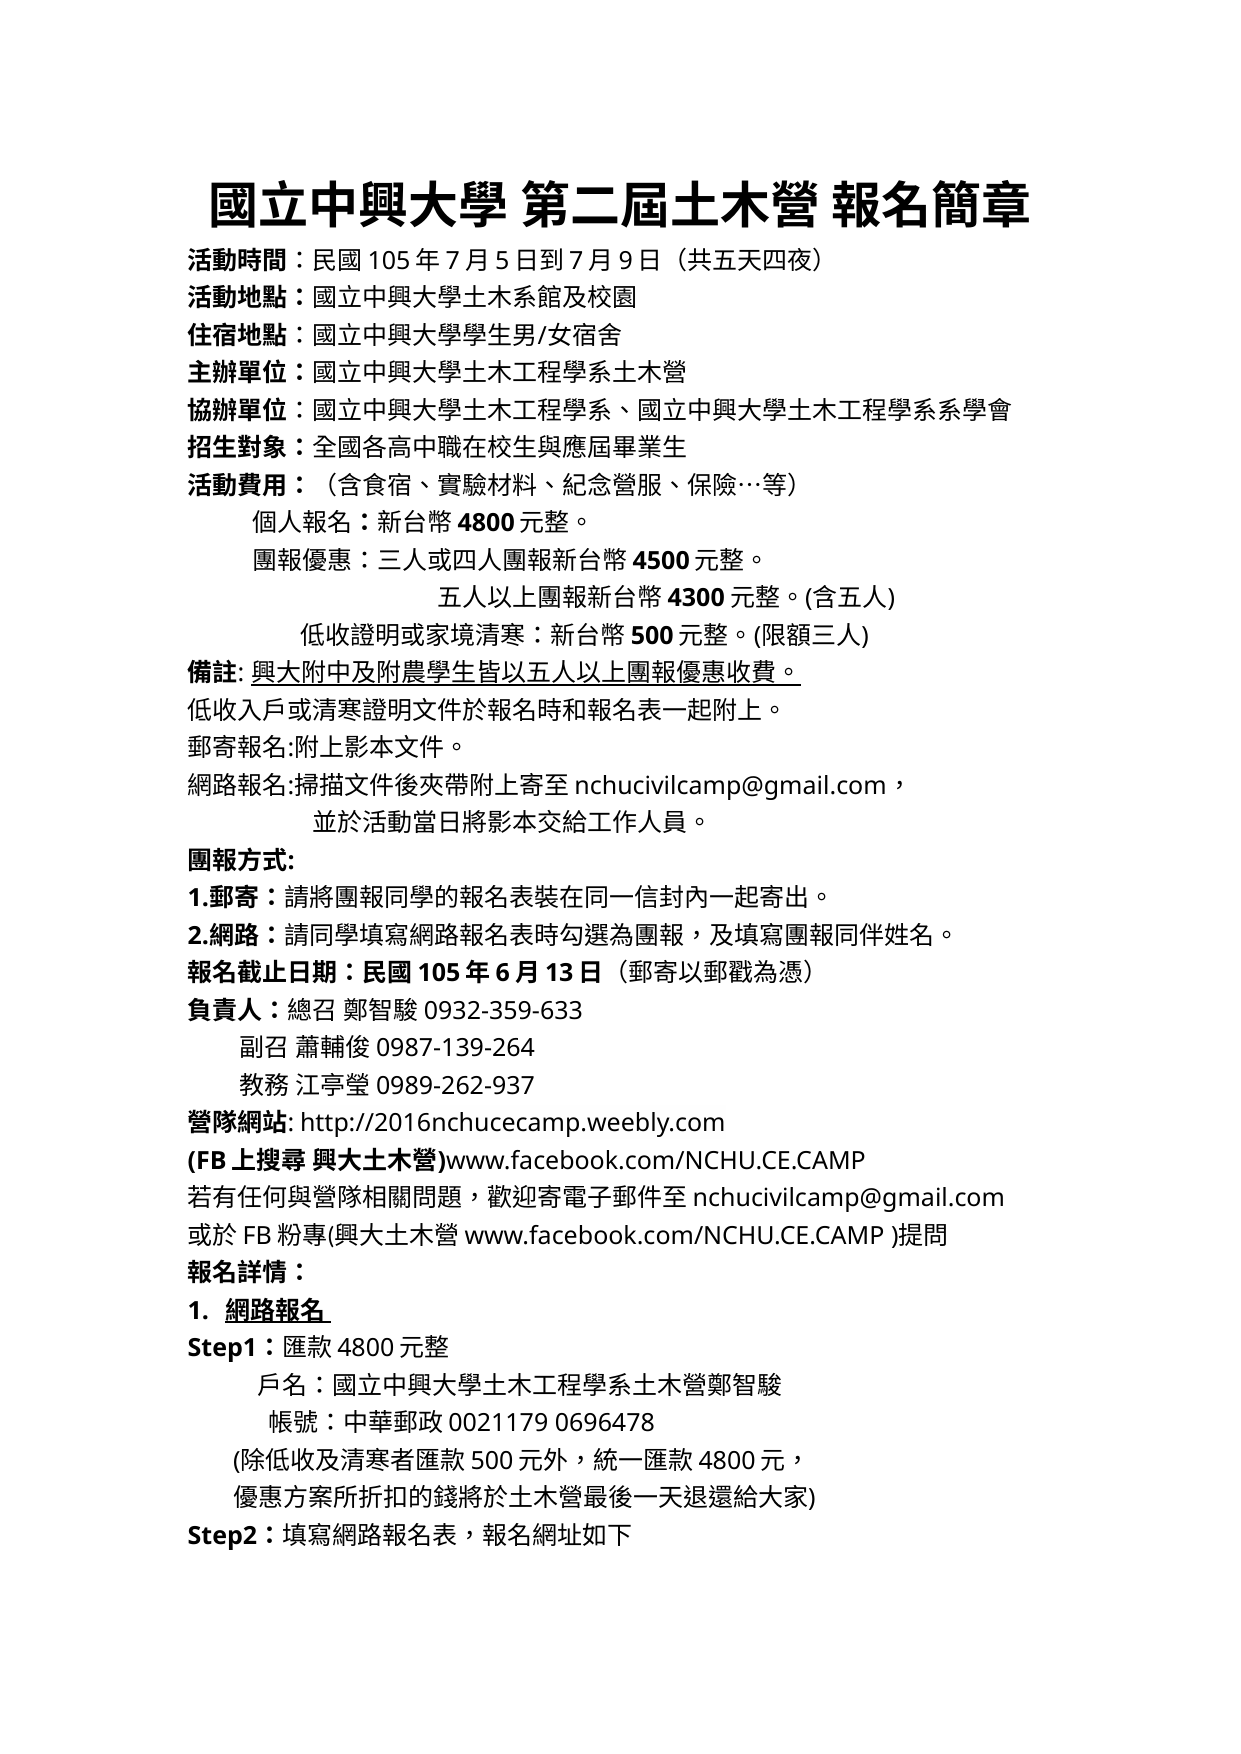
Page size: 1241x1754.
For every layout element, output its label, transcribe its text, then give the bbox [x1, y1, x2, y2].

text 優惠方案所折扣的錢將於土木營最後一天退還給大家) [187, 1477, 1053, 1514]
text 低收證明或家境清寒：新台幣500元整。(限額三人) [187, 614, 1053, 652]
text 副召 蕭輔俊 0987-139-264 [187, 1027, 1053, 1064]
text 五人以上團報新台幣4300元整。(含五人) [187, 577, 1053, 614]
text 1.郵寄：請將團報同學的報名表裝在同一信封內一起寄出。 [187, 877, 1053, 914]
text 活動地點：國立中興大學土木系館及校園 [187, 277, 1053, 314]
text 團報方式: [187, 839, 1053, 877]
text 國立中興大學 第二屆土木營 報名簡章 [187, 164, 1053, 239]
text 主辦單位：國立中興大學土木工程學系土木營 [187, 352, 1053, 389]
text 備註: 興大附中及附農學生皆以五人以上團報優惠收費。 [187, 652, 1053, 689]
text Step2：填寫網路報名表，報名網址如下 [187, 1514, 1053, 1552]
list 網路報名 [187, 1289, 1053, 1327]
text 負責人：總召 鄭智駿 0932-359-633 [187, 989, 1053, 1027]
text 個人報名：新台幣4800元整。 [187, 502, 1053, 539]
text 網路報名:掃描文件後夾帶附上寄至nchucivilcamp@gmail.com， [187, 764, 1053, 802]
text 住宿地點：國立中興大學學生男/女宿舍 [187, 314, 1053, 352]
text (FB上搜尋 興大土木營)www.facebook.com/NCHU.CE.CAMP [187, 1139, 1053, 1177]
text 郵寄報名:附上影本文件。 [187, 727, 1053, 764]
text 2.網路：請同學填寫網路報名表時勾選為團報，及填寫團報同伴姓名。 [187, 914, 1053, 952]
text 戶名：國立中興大學土木工程學系土木營鄭智駿 [237, 1364, 1053, 1402]
text Step1：匯款4800元整 [187, 1327, 1053, 1364]
text 團報優惠：三人或四人團報新台幣4500元整。 [187, 539, 1053, 577]
text 教務 江亭瑩 0989-262-937 [187, 1064, 1053, 1102]
text 並於活動當日將影本交給工作人員。 [187, 802, 1053, 839]
text 活動時間：民國105年7月5日到7月9日（共五天四夜） [187, 239, 1053, 277]
text 若有任何與營隊相關問題，歡迎寄電子郵件至nchucivilcamp@gmail.com [187, 1177, 1053, 1214]
text 活動費用：（含食宿、實驗材料、紀念營服、保險…等） [187, 464, 1053, 502]
text 或於FB粉專(興大土木營www.facebook.com/NCHU.CE.CAMP )提問 [187, 1214, 1053, 1252]
text (除低收及清寒者匯款500元外，統一匯款4800元， [187, 1439, 1053, 1477]
text 報名截止日期：民國105年6月13日（郵寄以郵戳為憑） [187, 952, 1053, 989]
text 低收入戶或清寒證明文件於報名時和報名表一起附上。 [187, 689, 1053, 727]
text 營隊網站: http://2016nchucecamp.weebly.com [187, 1102, 1053, 1139]
text 帳號：中華郵政0021179 0696478 [187, 1402, 1053, 1439]
text 協辦單位：國立中興大學土木工程學系、國立中興大學土木工程學系系學會 [187, 389, 1053, 427]
text 報名詳情： [187, 1252, 1053, 1289]
text 招生對象：全國各高中職在校生與應屆畢業生 [187, 427, 1053, 464]
